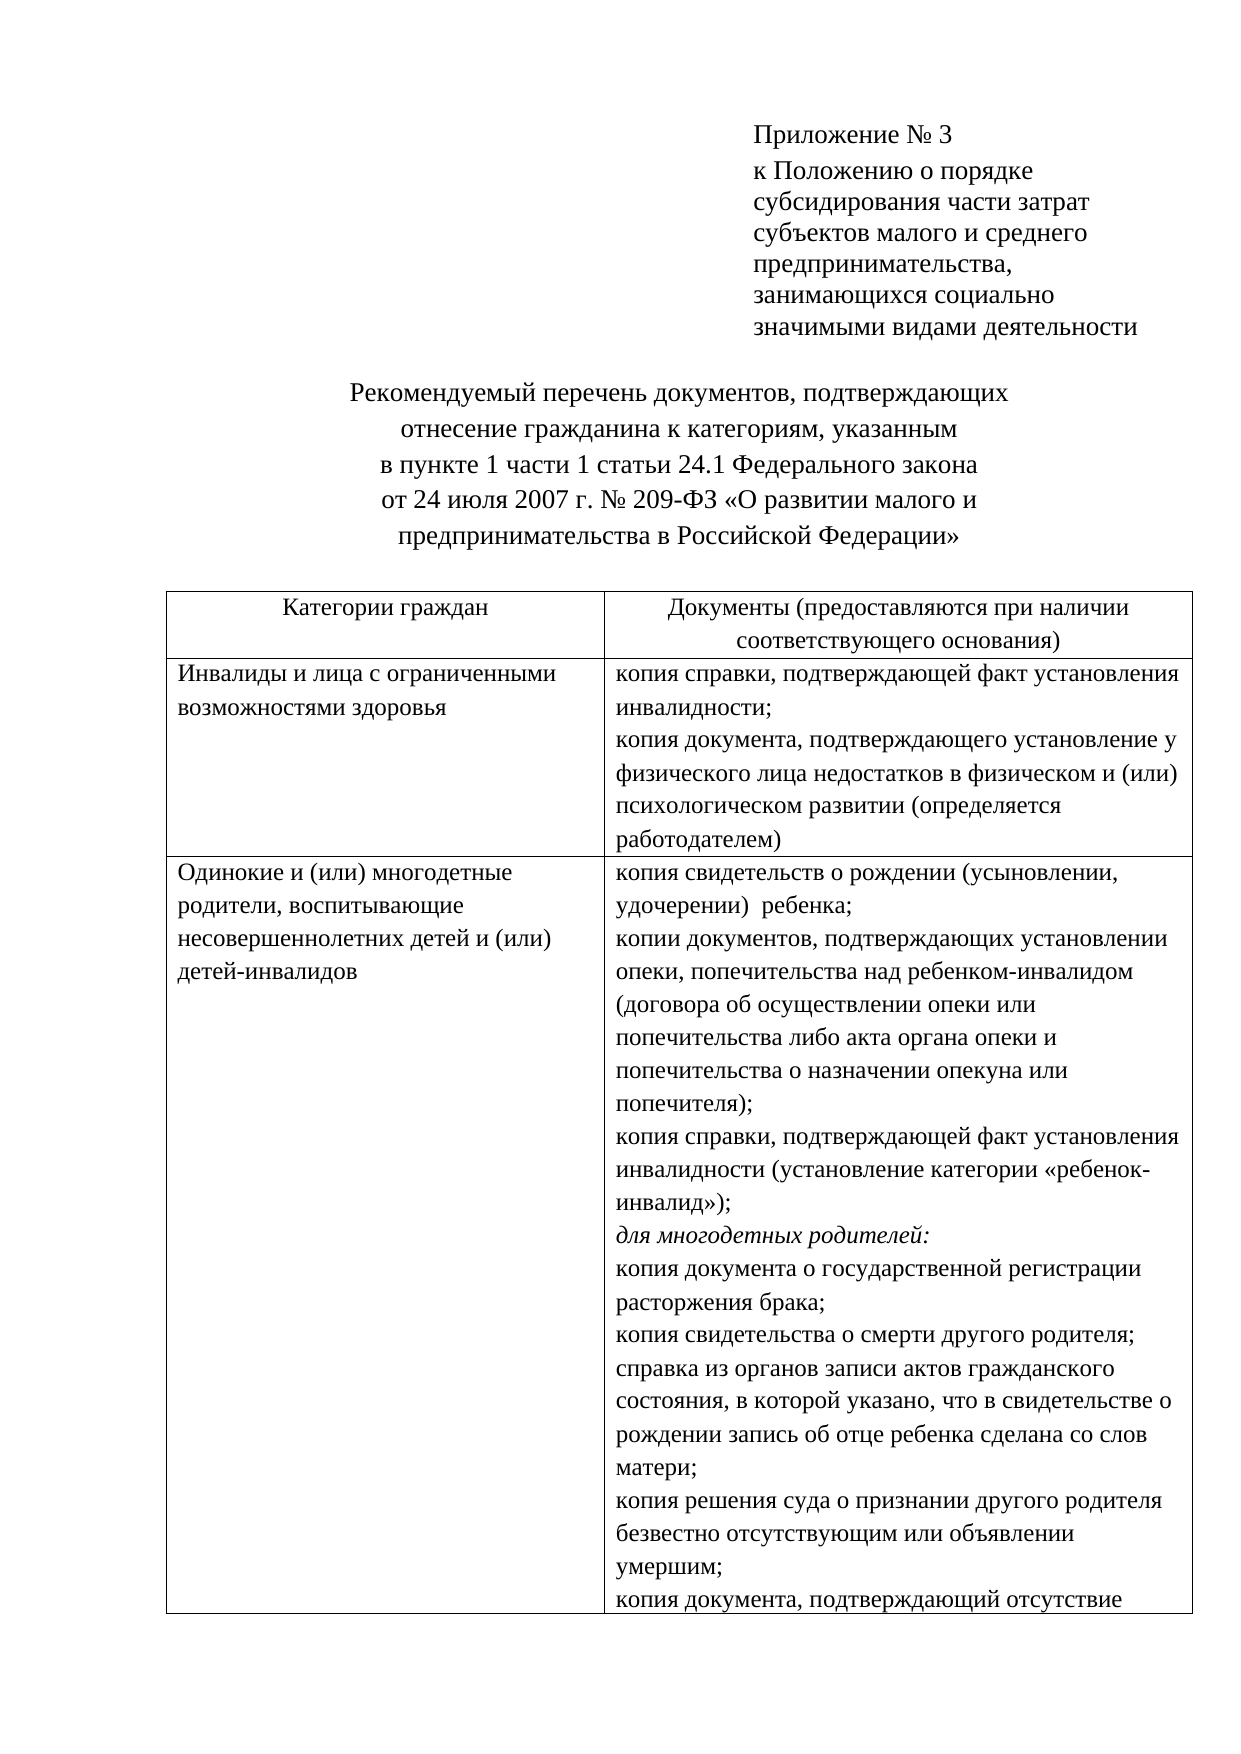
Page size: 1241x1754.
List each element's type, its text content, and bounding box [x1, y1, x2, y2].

text от 24 июля 2007 г. № 209-ФЗ «О развитии малого и [177, 484, 1181, 515]
text субъектов малого и среднего [177, 216, 1181, 247]
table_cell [605, 857, 1192, 1612]
text значимыми видами деятельности [177, 309, 1181, 341]
text субсидирования части затрат [177, 185, 1181, 216]
text Рекомендуемый перечень документов, подтверждающих [177, 376, 1181, 408]
text занимающихся социально [177, 278, 1181, 309]
table_cell Инвалиды и лица с ограниченными возможностями здоровья [167, 659, 604, 856]
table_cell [167, 857, 604, 1612]
text предпринимательства в Российской Федерации» [177, 519, 1181, 551]
text предпринимательства, [177, 247, 1181, 278]
table_header Документы (предоставляются при наличии соответствующего основания) [605, 592, 1192, 657]
table_cell копия справки, подтверждающей факт установления инвалидности; копия документа, подтверждающего установление у физического лица недостатков в физическом и (или) психологическом развитии (определяется работодателем) [605, 659, 1192, 856]
text к Положению о порядке [177, 154, 1181, 185]
text Приложение № 3 [177, 118, 1181, 149]
text в пункте 1 части 1 статьи 24.1 Федерального закона [177, 448, 1181, 479]
text отнесение гражданина к категориям, указанным [177, 412, 1181, 443]
table_header Категории граждан [167, 592, 604, 657]
